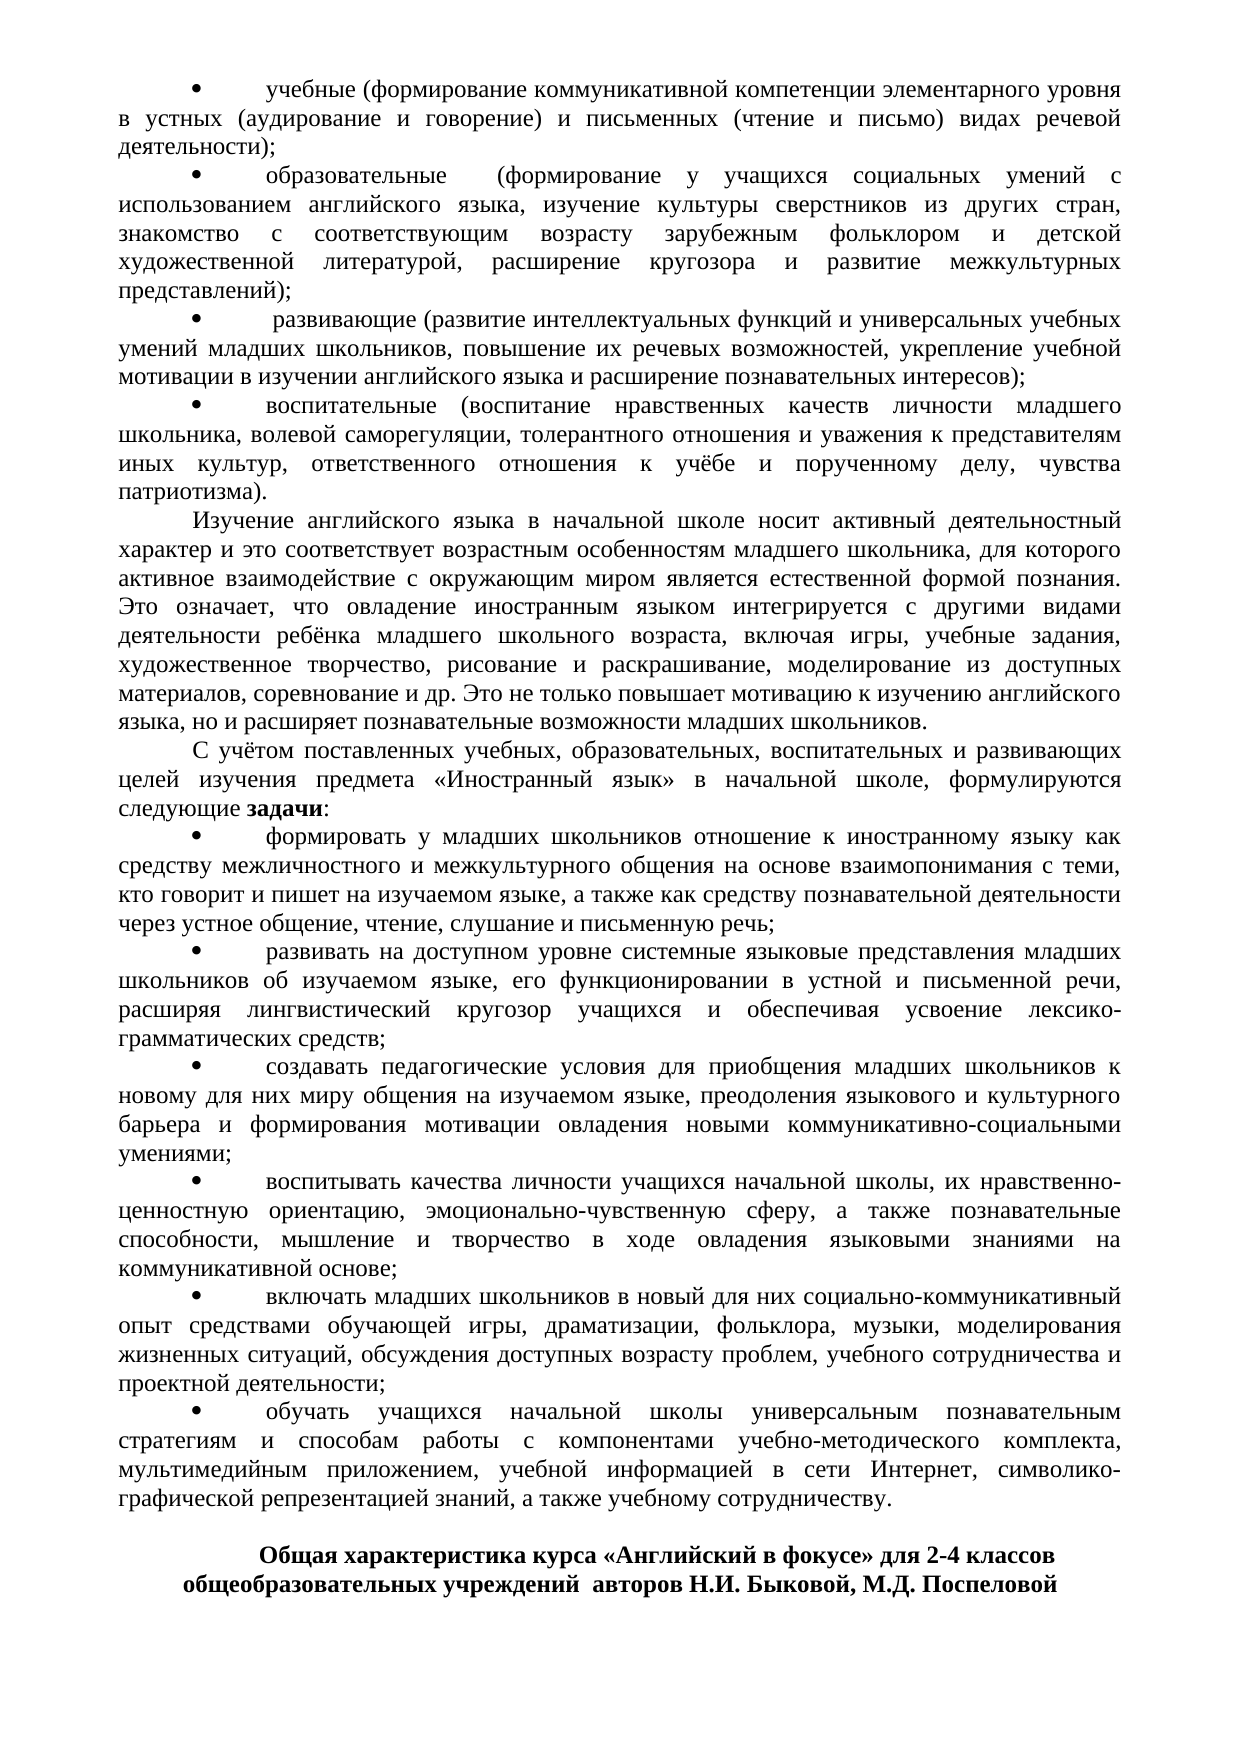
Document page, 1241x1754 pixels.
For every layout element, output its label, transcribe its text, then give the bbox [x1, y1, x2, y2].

list развивать на доступном уровне системные языковые представления младших школьников об изучаемом языке, его функционировании в устной и письменной речи, расширяя лингвистический кругозор учащихся и обеспечивая усвоение лексико-грамматических средств; [118, 936, 1122, 1051]
text Общая характеристика курса «Английский в фокусе» для 2-4 классов общеобразовательных учреждений авторов Н.И. Быковой, М.Д. Поспеловой [118, 1540, 1122, 1598]
text C учётом поставленных учебных, образовательных, воспитательных и развивающих целей изучения предмета «Иностранный язык» в начальной школе, формулируются следующие задачи: [118, 735, 1122, 821]
list обучать учащихся начальной школы универсальным познавательным стратегиям и способам работы с компонентами учебно-методического комплекта, мультимедийным приложением, учебной информацией в сети Интернет, символико-графической репрезентацией знаний, а также учебному сотрудничеству. [118, 1396, 1122, 1511]
list образовательные (формирование у учащихся социальных умений с использованием английского языка, изучение культуры сверстников из других стран, знакомство с соответствующим возрасту зарубежным фольклором и детской художественной литературой, расширение кругозора и развитие межкультурных представлений); [118, 160, 1122, 304]
list развивающие (развитие интеллектуальных функций и универсальных учебных умений младших школьников, повышение их речевых возможностей, укрепление учебной мотивации в изучении английского языка и расширение познавательных интересов); [118, 304, 1122, 390]
list создавать педагогические условия для приобщения младших школьников к новому для них миру общения на изучаемом языке, преодоления языкового и культурного барьера и формирования мотивации овладения новыми коммуникативно-социальными умениями; [118, 1051, 1122, 1166]
list включать младших школьников в новый для них социально-коммуникативный опыт средствами обучающей игры, драматизации, фольклора, музыки, моделирования жизненных ситуаций, обсуждения доступных возрасту проблем, учебного сотрудничества и проектной деятельности; [118, 1281, 1122, 1396]
list учебные (формирование коммуникативной компетенции элементарного уровня в устных (аудирование и говорение) и письменных (чтение и письмо) видах речевой деятельности); [118, 74, 1122, 160]
list формировать у младших школьников отношение к иностранному языку как средству межличностного и межкультурного общения на основе взаимопонимания с теми, кто говорит и пишет на изучаемом языке, а также как средству познавательной деятельности через устное общение, чтение, слушание и письменную речь; [118, 821, 1122, 936]
list воспитывать качества личности учащихся начальной школы, их нравственно-ценностную ориентацию, эмоционально-чувственную сферу, а также познавательные способности, мышление и творчество в ходе овладения языковыми знаниями на коммуникативной основе; [118, 1166, 1122, 1281]
text Изучение английского языка в начальной школе носит активный деятельностный характер и это соответствует возрастным особенностям младшего школьника, для которого активное взаимодействие с окружающим миром является естественной формой познания. Это означает, что овладение иностранным языком интегрируется с другими видами деятельности ребёнка младшего школьного возраста, включая игры, учебные задания, художественное творчество, рисование и раскрашивание, моделирование из доступных материалов, соревнование и др. Это не только повышает мотивацию к изучению английского языка, но и расширяет познавательные возможности младших школьников. [118, 505, 1122, 735]
list воспитательные (воспитание нравственных качеств личности младшего школьника, волевой саморегуляции, толерантного отношения и уважения к представителям иных культур, ответственного отношения к учёбе и порученному делу, чувства патриотизма). [118, 390, 1122, 505]
